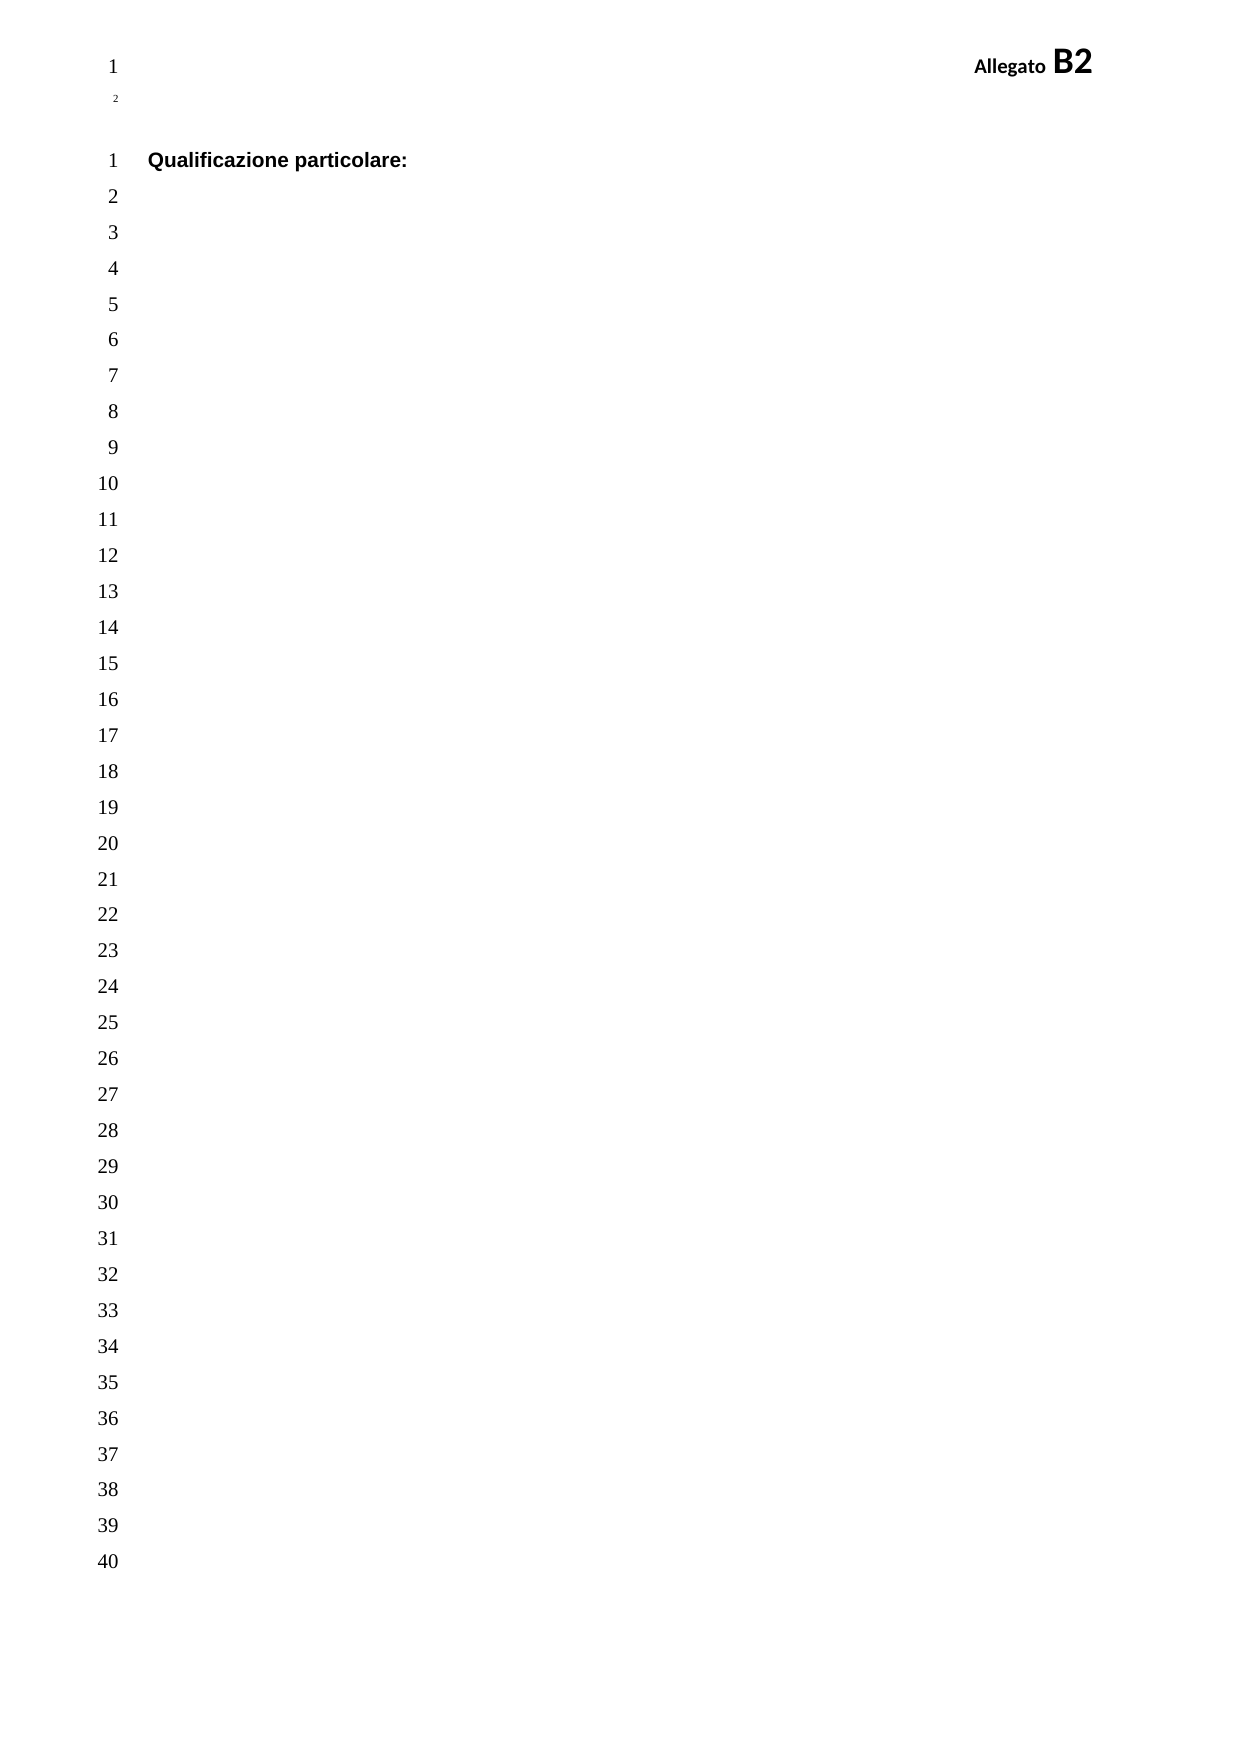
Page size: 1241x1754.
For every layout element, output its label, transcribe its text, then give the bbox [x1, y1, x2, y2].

text Qualificazione particolare: [148, 148, 1092, 172]
